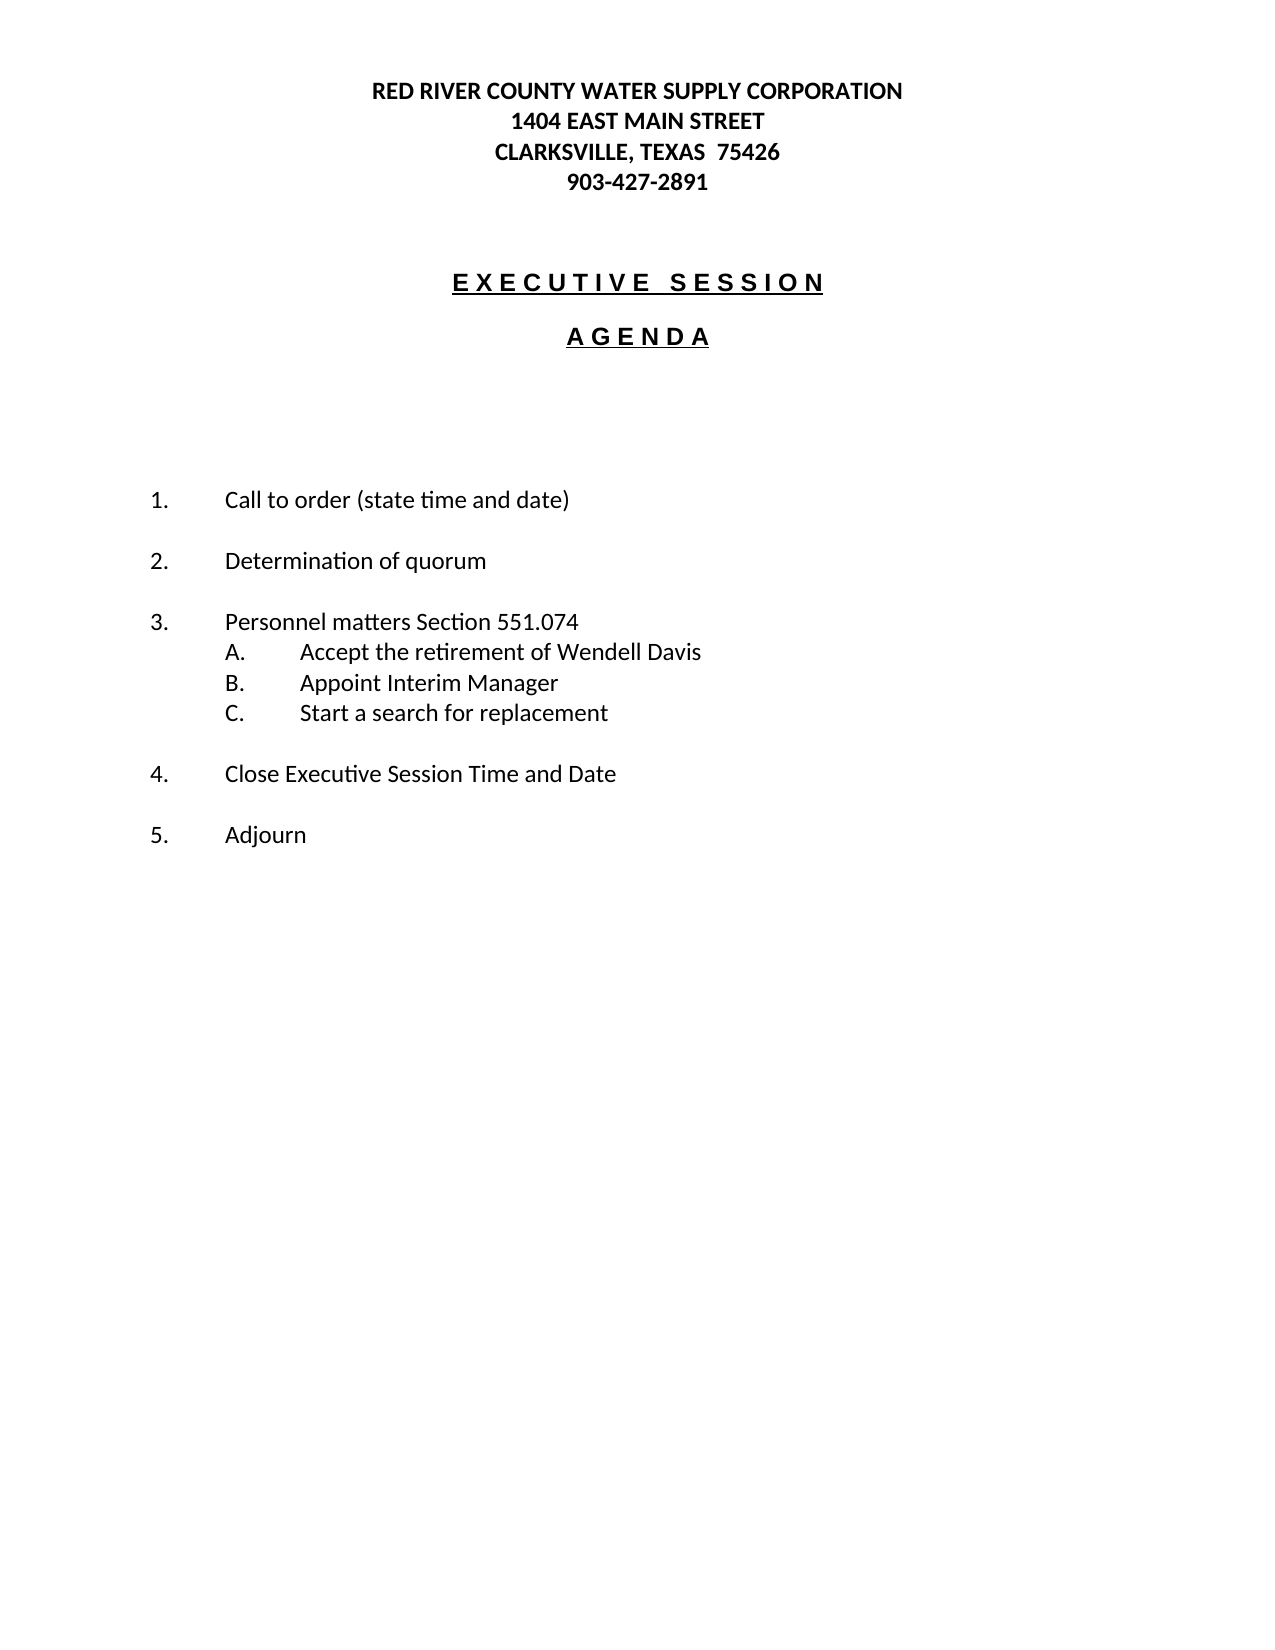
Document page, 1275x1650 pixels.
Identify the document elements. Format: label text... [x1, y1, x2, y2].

text 4. Close Executive Session Time and Date [150, 758, 1125, 789]
text 5. Adjourn [150, 819, 1125, 850]
text 3. Personnel matters Section 551.074 [150, 606, 1125, 636]
text B. Appoint Interim Manager [150, 667, 1125, 697]
text E X E C U T I V E S E S S I O N [150, 268, 1125, 297]
text 2. Determination of quorum [150, 545, 1125, 575]
text A G E N D A [150, 322, 1125, 351]
text C. Start a search for replacement [150, 697, 1125, 728]
text A. Accept the retirement of Wendell Davis [150, 636, 1125, 667]
text 1. Call to order (state time and date) [150, 484, 1125, 514]
